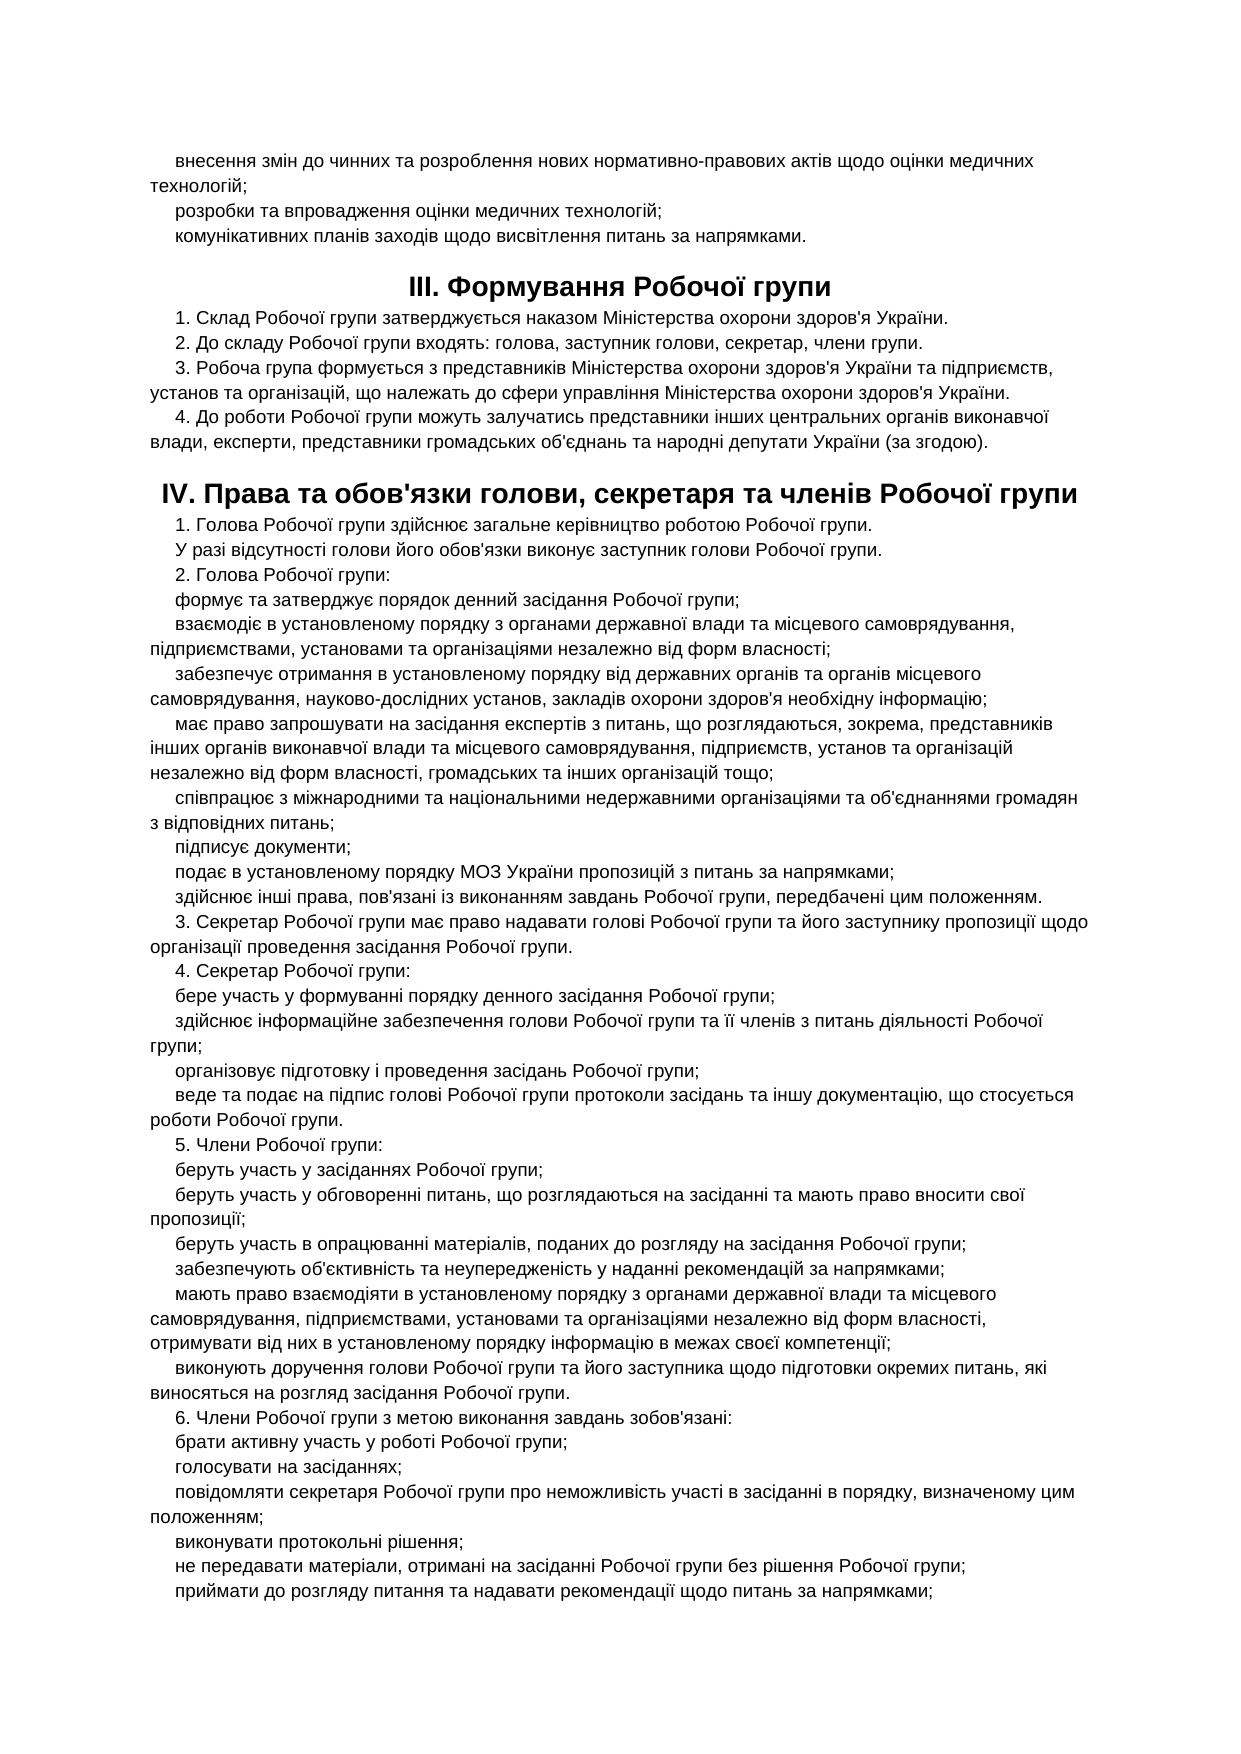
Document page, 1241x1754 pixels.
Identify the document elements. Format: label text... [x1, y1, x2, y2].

text 3. Робоча група формується з представників Міністерства охорони здоров'я України та підприємств, установ та організацій, що належать до сфери управління Міністерства охорони здоров'я України. [150, 357, 1090, 403]
text взаємодіє в установленому порядку з органами державної влади та місцевого самоврядування, підприємствами, установами та організаціями незалежно від форм власності; [150, 613, 1090, 659]
text здійснює інші права, пов'язані із виконанням завдань Робочої групи, передбачені цим положенням. [150, 886, 1090, 907]
text 4. Секретар Робочої групи: [150, 960, 1090, 982]
text 1. Голова Робочої групи здійснює загальне керівництво роботою Робочої групи. [150, 514, 1090, 536]
subtitle III. Формування Робочої групи [150, 270, 1090, 302]
text організовує підготовку і проведення засідань Робочої групи; [150, 1059, 1090, 1081]
text не передавати матеріали, отримані на засіданні Робочої групи без рішення Робочої групи; [150, 1555, 1090, 1577]
text співпрацює з міжнародними та національними недержавними організаціями та об'єднаннями громадян з відповідних питань; [150, 787, 1090, 833]
text подає в установленому порядку МОЗ України пропозицій з питань за напрямками; [150, 861, 1090, 883]
text 2. До складу Робочої групи входять: голова, заступник голови, секретар, члени групи. [150, 332, 1090, 353]
text забезпечують об'єктивність та неупередженість у наданні рекомендацій за напрямками; [150, 1258, 1090, 1279]
text 2. Голова Робочої групи: [150, 563, 1090, 585]
text виконувати протокольні рішення; [150, 1530, 1090, 1552]
text підписує документи; [150, 836, 1090, 858]
text беруть участь в опрацюванні матеріалів, поданих до розгляду на засідання Робочої групи; [150, 1233, 1090, 1254]
text формує та затверджує порядок денний засідання Робочої групи; [150, 588, 1090, 610]
text веде та подає на підпис голові Робочої групи протоколи засідань та іншу документацію, що стосується роботи Робочої групи. [150, 1084, 1090, 1131]
text здійснює інформаційне забезпечення голови Робочої групи та її членів з питань діяльності Робочої групи; [150, 1010, 1090, 1056]
text брати активну участь у роботі Робочої групи; [150, 1431, 1090, 1453]
text 5. Члени Робочої групи: [150, 1134, 1090, 1155]
text 6. Члени Робочої групи з метою виконання завдань зобов'язані: [150, 1406, 1090, 1428]
subtitle IV. Права та обов'язки голови, секретаря та членів Робочої групи [150, 477, 1090, 509]
text повідомляти секретаря Робочої групи про неможливість участі в засіданні в порядку, визначеному цим положенням; [150, 1481, 1090, 1527]
text внесення змін до чинних та розроблення нових нормативно-правових актів щодо оцінки медичних технологій; [150, 150, 1090, 196]
text 1. Склад Робочої групи затверджується наказом Міністерства охорони здоров'я України. [150, 307, 1090, 329]
text У разі відсутності голови його обов'язки виконує заступник голови Робочої групи. [150, 539, 1090, 560]
text бере участь у формуванні порядку денного засідання Робочої групи; [150, 985, 1090, 1007]
text 4. До роботи Робочої групи можуть залучатись представники інших центральних органів виконавчої влади, експерти, представники громадських об'єднань та народні депутати України (за згодою). [150, 406, 1090, 453]
text виконують доручення голови Робочої групи та його заступника щодо підготовки окремих питань, які виносяться на розгляд засідання Робочої групи. [150, 1357, 1090, 1403]
text комунікативних планів заходів щодо висвітлення питань за напрямками. [150, 224, 1090, 246]
text беруть участь у засіданнях Робочої групи; [150, 1158, 1090, 1180]
text голосувати на засіданнях; [150, 1456, 1090, 1478]
text приймати до розгляду питання та надавати рекомендації щодо питань за напрямками; [150, 1580, 1090, 1602]
text 3. Секретар Робочої групи має право надавати голові Робочої групи та його заступнику пропозиції щодо організації проведення засідання Робочої групи. [150, 911, 1090, 957]
text забезпечує отримання в установленому порядку від державних органів та органів місцевого самоврядування, науково-дослідних установ, закладів охорони здоров'я необхідну інформацію; [150, 663, 1090, 709]
text має право запрошувати на засідання експертів з питань, що розглядаються, зокрема, представників інших органів виконавчої влади та місцевого самоврядування, підприємств, установ та організацій незалежно від форм власності, громадських та інших організацій тощо; [150, 712, 1090, 783]
text беруть участь у обговоренні питань, що розглядаються на засіданні та мають право вносити свої пропозиції; [150, 1183, 1090, 1230]
text мають право взаємодіяти в установленому порядку з органами державної влади та місцевого самоврядування, підприємствами, установами та організаціями незалежно від форм власності, отримувати від них в установленому порядку інформацію в межах своєї компетенції; [150, 1282, 1090, 1354]
text розробки та впровадження оцінки медичних технологій; [150, 199, 1090, 221]
